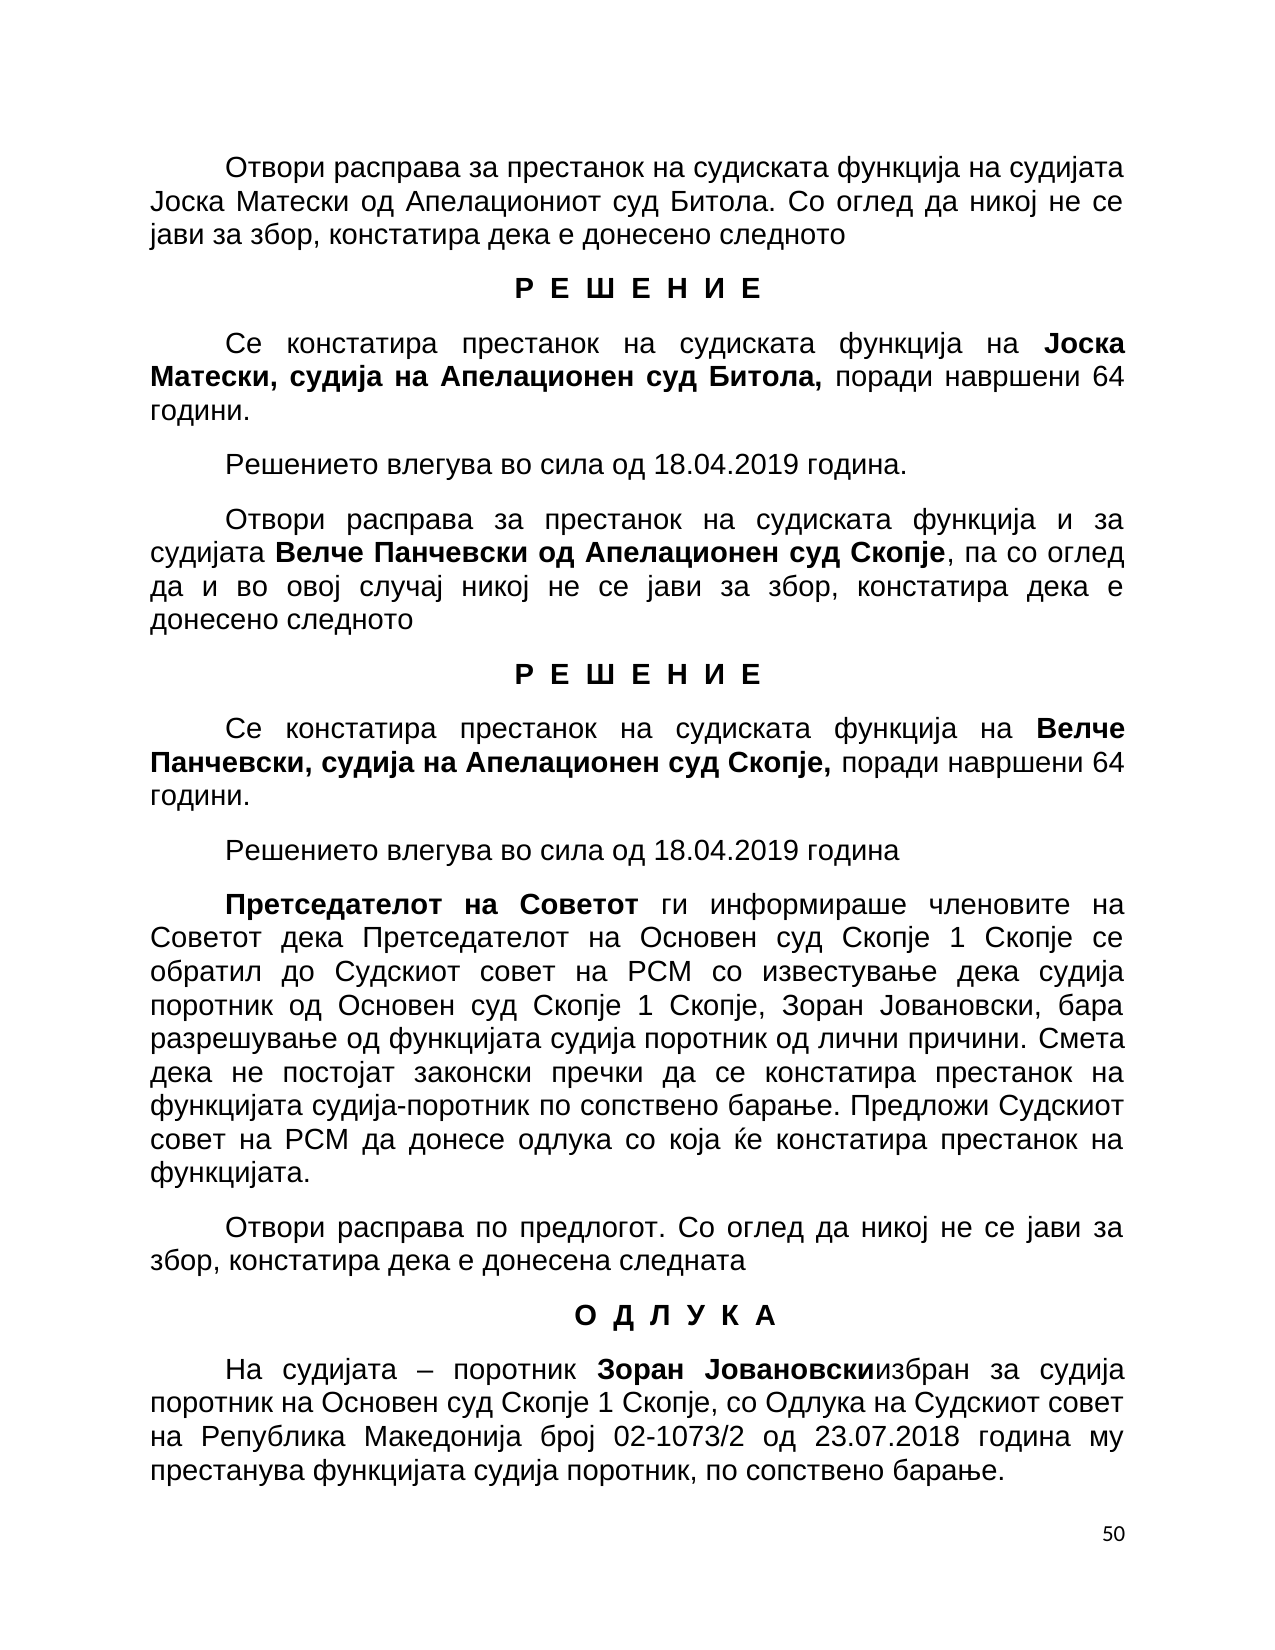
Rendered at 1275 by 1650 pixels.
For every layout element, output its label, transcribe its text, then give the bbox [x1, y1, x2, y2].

text Се констатира престанок на судиската функција на Јоска Матески, судија на Апелационен суд Битола, поради навршени 64 години. [150, 326, 1125, 426]
text Отвори расправа за престанок на судиската функција и за судијата Велче Панчевски од Апелационен суд Скопје, па со оглед да и во овој случај никој не се јави за збор, констатира дека е донесено следното [150, 502, 1125, 636]
text Претседателот на Советот ги информираше членовите на Советот дека Претседателот на Основен суд Скопје 1 Скопје се обратил до Судскиот совет на РСМ со известување дека судија поротник од Основен суд Скопје 1 Скопје, Зоран Јовановски, бара разрешување од функцијата судија поротник од лични причини. Смета дека не постојат законски пречки да се констатира престанок на функцијата судија-поротник по сопствено барање. Предложи Судскиот совет на РСМ да донесе одлука со која ќе констатира престанок на функцијата. [150, 887, 1125, 1189]
text Отвори расправа по предлогот. Со оглед да никој не се јави за збор, констатира дека е донесена следната [150, 1209, 1125, 1277]
text Р Е Ш Е Н И Е [150, 657, 1125, 690]
text На судијата – поротник Зоран Јовановскиизбран за судија поротник на Основен суд Скопје 1 Скопје, со Одлука на Судскиот совет на Република Македонија број 02-1073/2 од 23.07.2018 година му престанува функцијата судија поротник, по сопствено барање. [150, 1352, 1125, 1486]
text Р Е Ш Е Н И Е [150, 271, 1125, 305]
text Решението влегува во сила од 18.04.2019 година. [150, 447, 1125, 481]
text Отвори расправа за престанок на судиската функција на судијата Јоска Матески од Апелациониот суд Битола. Со оглед да никој не се јави за збор, констатира дека е донесено следното [150, 150, 1125, 251]
text Се констатира престанок на судиската функција на Велче Панчевски, судија на Апелационен суд Скопје, поради навршени 64 години. [150, 711, 1125, 812]
text Решението влегува во сила од 18.04.2019 година [150, 832, 1125, 866]
text О Д Л У К А [150, 1297, 1125, 1331]
